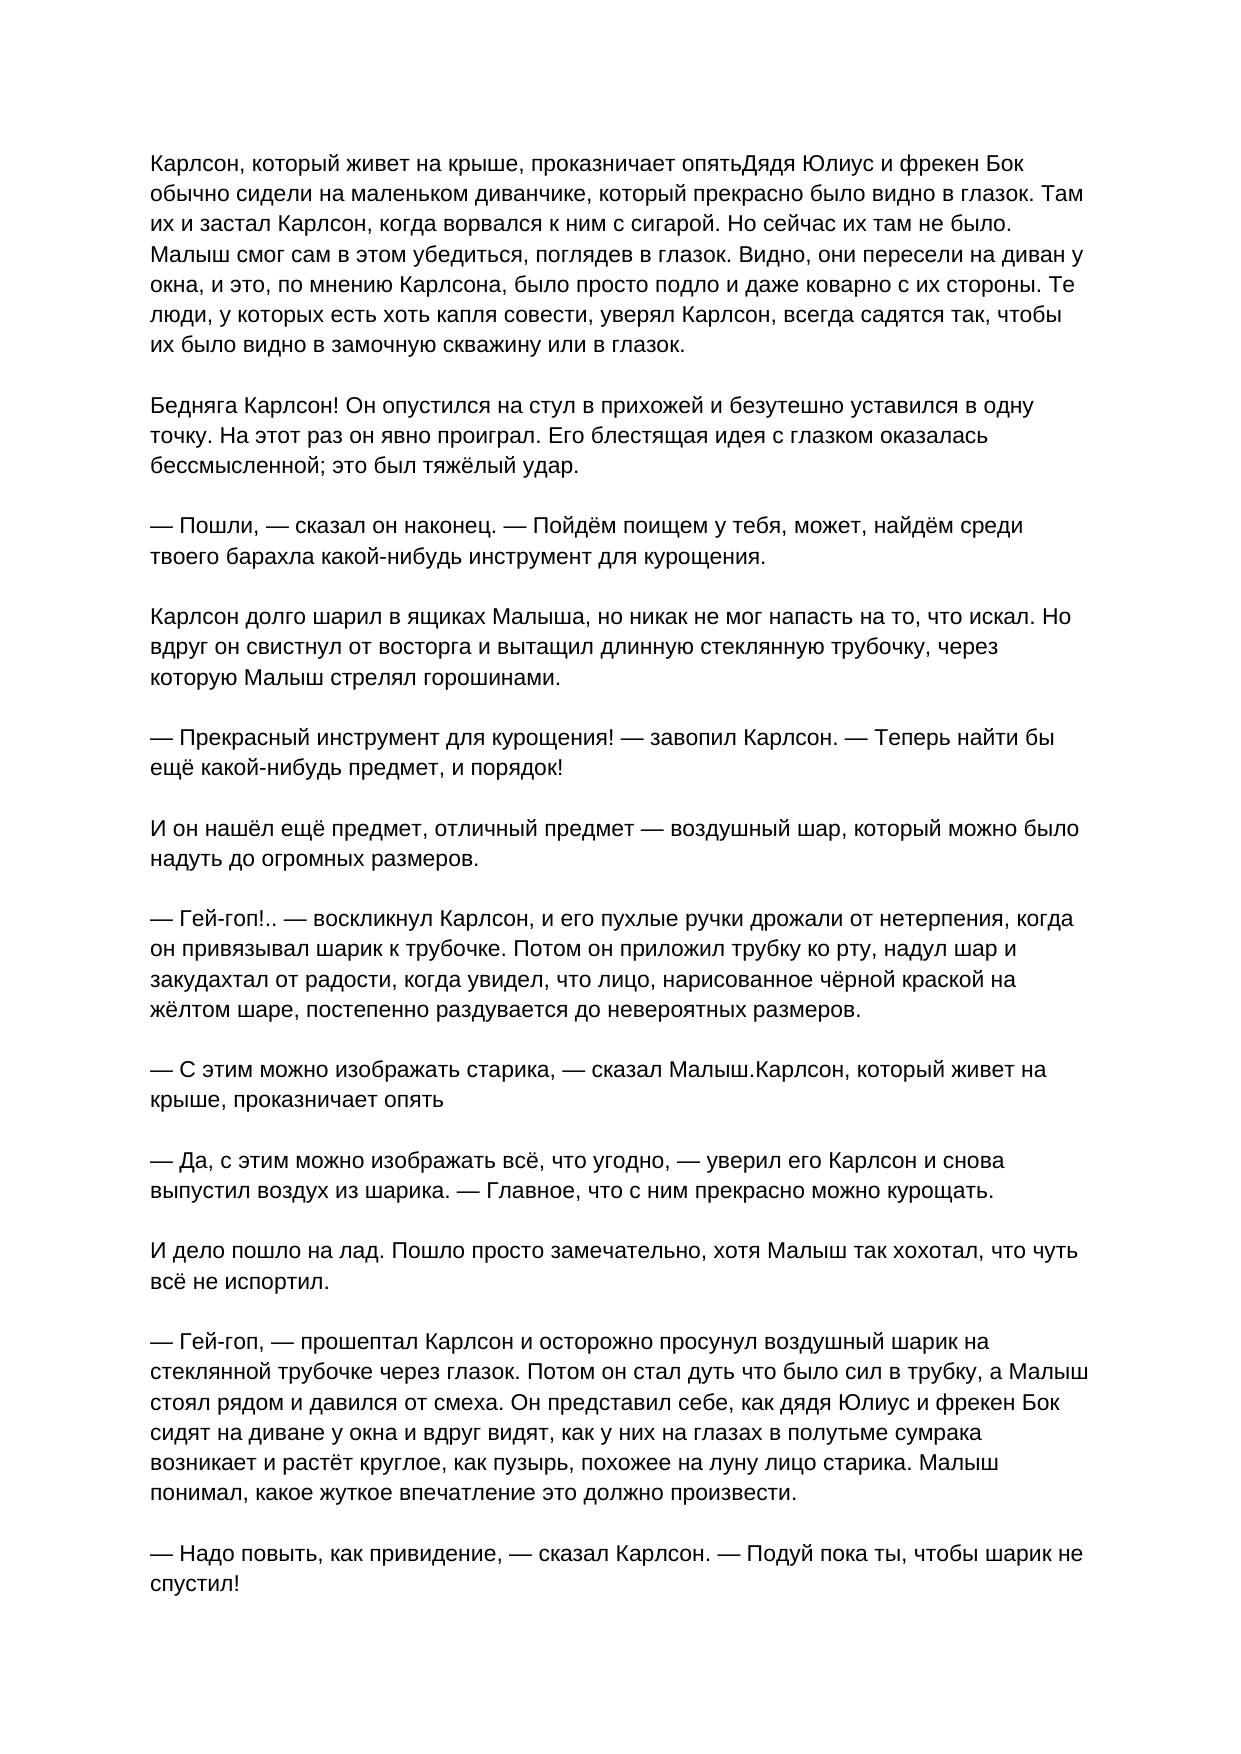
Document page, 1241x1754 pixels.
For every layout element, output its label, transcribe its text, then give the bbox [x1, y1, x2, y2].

text — Да, с этим можно изображать всё, что угодно, — уверил его Карлсон и снова выпустил воздух из шарика. — Главное, что с ним прекрасно можно курощать. [150, 1147, 1090, 1203]
text — Пошли, — сказал он наконец. — Пойдём поищем у тебя, может, найдём среди твоего барахла какой-нибудь инструмент для курощения. [150, 512, 1090, 569]
text — Прекрасный инструмент для курощения! — завопил Карлсон. — Теперь найти бы ещё какой-нибудь предмет, и порядок! [150, 724, 1090, 781]
text И дело пошло на лад. Пошло просто замечательно, хотя Малыш так хохотал, что чуть всё не испортил. [150, 1237, 1090, 1294]
text Карлсон, который живет на крыше, проказничает опятьДядя Юлиус и фрекен Бок обычно сидели на маленьком диванчике, который прекрасно было видно в глазок. Там их и застал Карлсон, когда ворвался к ним с сигарой. Но сейчас их там не было. Малыш смог сам в этом убедиться, поглядев в глазок. Видно, они пересели на диван у окна, и это, по мнению Карлсона, было просто подло и даже коварно с их стороны. Те люди, у которых есть хоть капля совести, уверял Карлсон, всегда садятся так, чтобы их было видно в замочную скважину или в глазок. [150, 150, 1090, 358]
text — Надо повыть, как привидение, — сказал Карлсон. — Подуй пока ты, чтобы шарик не спустил! [150, 1539, 1090, 1596]
text — Гей-гоп!.. — воскликнул Карлсон, и его пухлые ручки дрожали от нетерпения, когда он привязывал шарик к трубочке. Потом он приложил трубку ко рту, надул шар и закудахтал от радости, когда увидел, что лицо, нарисованное чёрной краской на жёлтом шаре, постепенно раздувается до невероятных размеров. [150, 905, 1090, 1022]
text И он нашёл ещё предмет, отличный предмет — воздушный шар, который можно было надуть до огромных размеров. [150, 814, 1090, 871]
text — Гей-гоп, — прошептал Карлсон и осторожно просунул воздушный шарик на стеклянной трубочке через глазок. Потом он стал дуть что было сил в трубку, а Малыш стоял рядом и давился от смеха. Он представил себе, как дядя Юлиус и фрекен Бок сидят на диване у окна и вдруг видят, как у них на глазах в полутьме сумрака возникает и растёт круглое, как пузырь, похожее на луну лицо старика. Малыш понимал, какое жуткое впечатление это должно произвести. [150, 1328, 1090, 1506]
text — С этим можно изображать старика, — сказал Малыш.Карлсон, который живет на крыше, проказничает опять [150, 1056, 1090, 1113]
text Бедняга Карлсон! Он опустился на стул в прихожей и безутешно уставился в одну точку. На этот раз он явно проиграл. Его блестящая идея с глазком оказалась бессмысленной; это был тяжёлый удар. [150, 392, 1090, 478]
text Карлсон долго шарил в ящиках Малыша, но никак не мог напасть на то, что искал. Но вдруг он свистнул от восторга и вытащил длинную стеклянную трубочку, через которую Малыш стрелял горошинами. [150, 603, 1090, 690]
